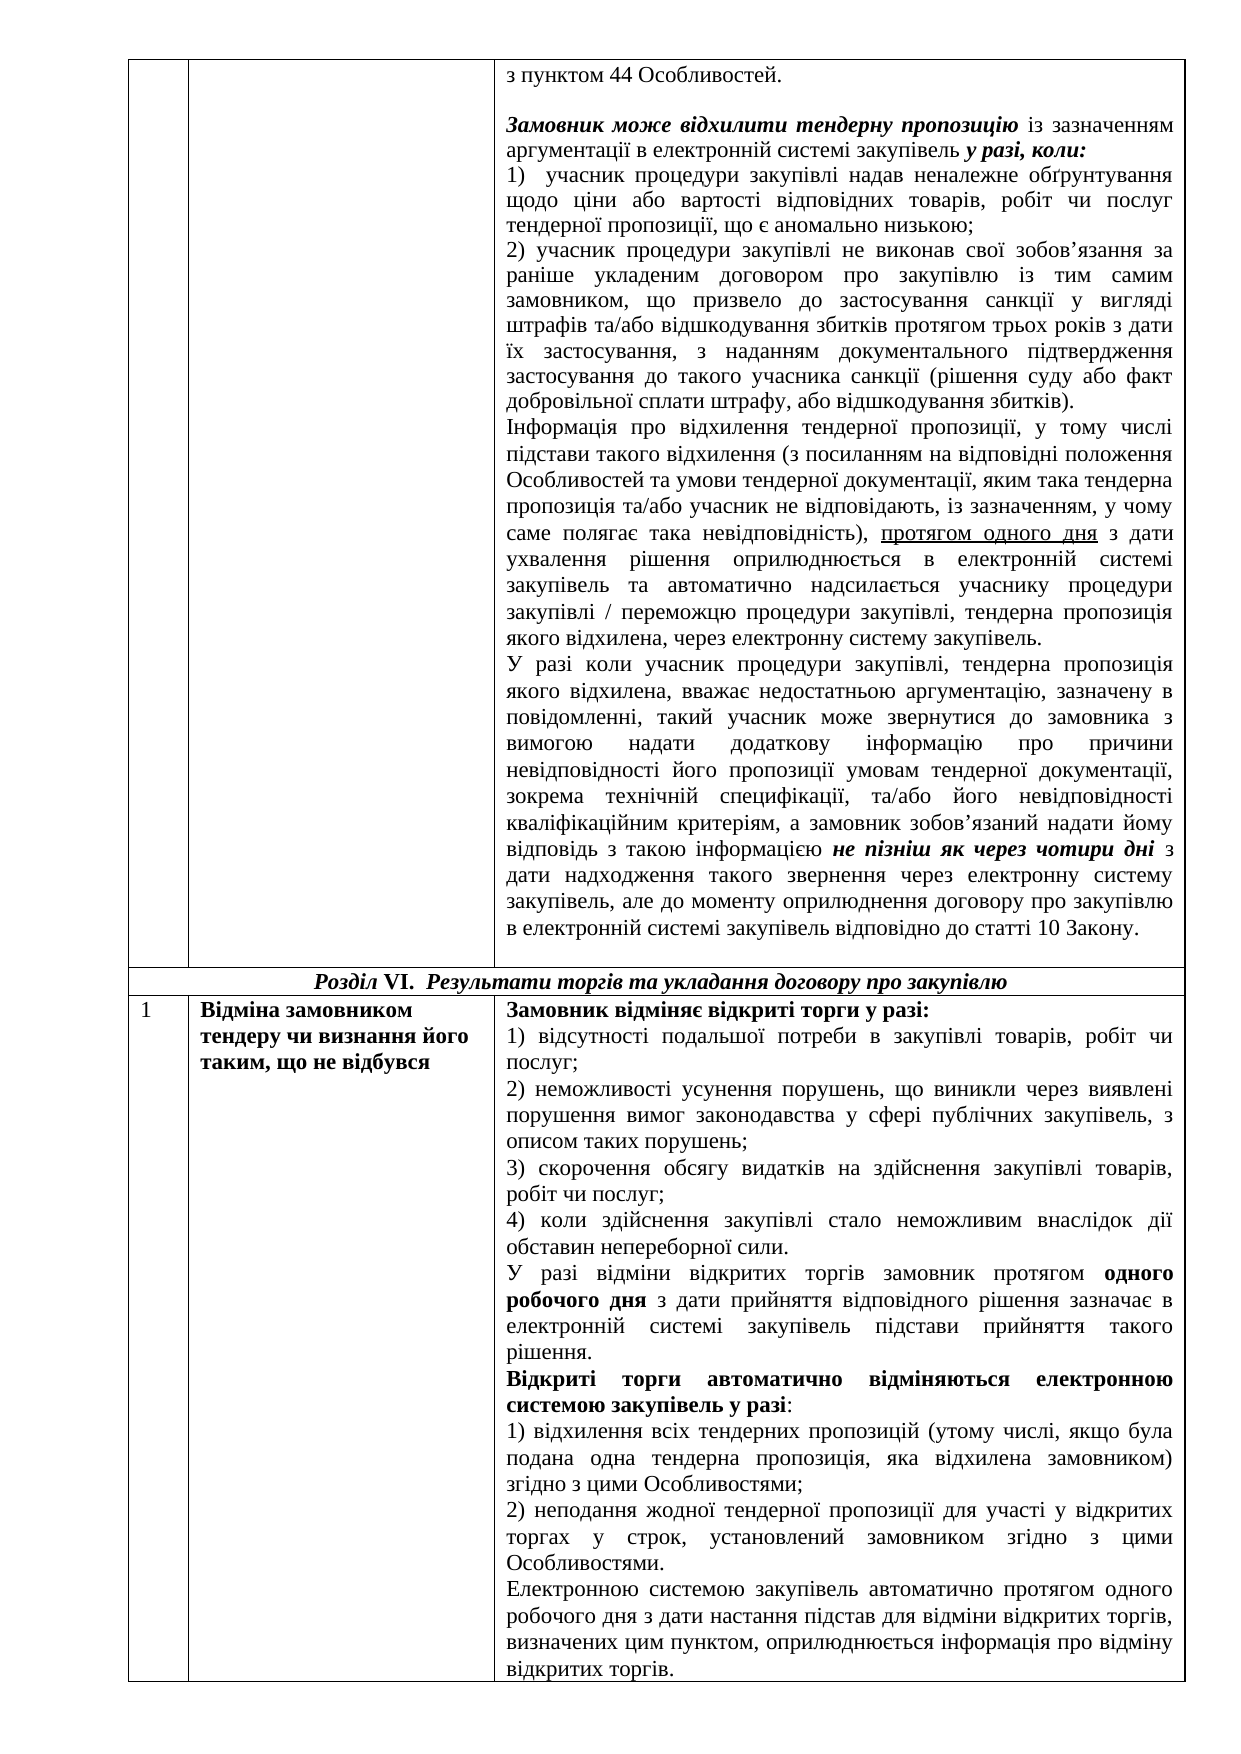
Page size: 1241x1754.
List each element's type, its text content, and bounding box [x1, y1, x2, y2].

table_cell 1 [129, 996, 188, 1681]
table_cell Розділ VI. Результати торгів та укладання договору про закупівлю [129, 968, 1184, 995]
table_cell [189, 996, 494, 1681]
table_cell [495, 60, 1184, 967]
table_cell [495, 996, 1184, 1681]
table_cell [189, 60, 494, 967]
table_cell 3 [129, 60, 188, 967]
